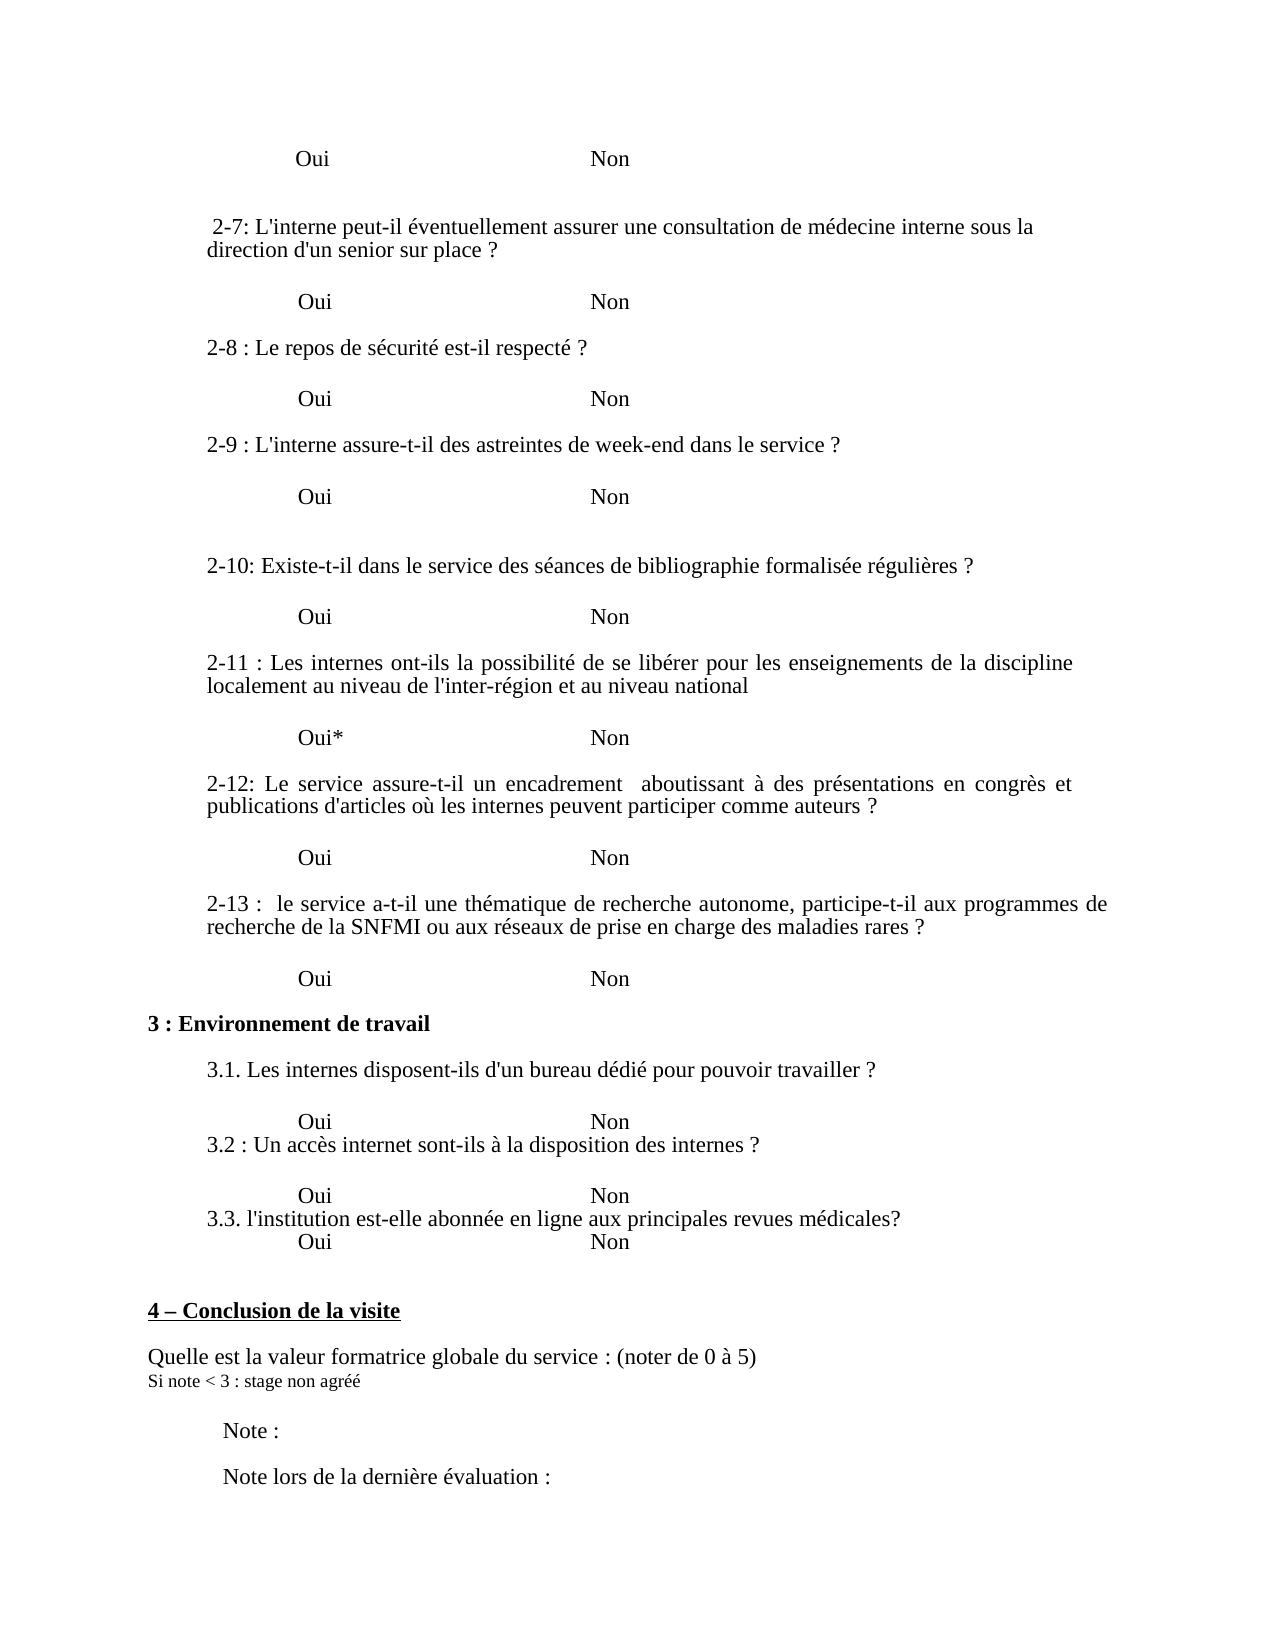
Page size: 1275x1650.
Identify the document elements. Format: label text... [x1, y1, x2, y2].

text 4 – Conclusion de la visite [148, 1300, 1074, 1323]
text 3 : Environnement de travail [148, 1013, 1074, 1036]
text 3.2 : Un accès internet sont-ils à la disposition des internes ? [207, 1134, 1110, 1157]
text Oui* Non [282, 727, 1074, 750]
text 2-9 : L'interne assure-t-il des astreintes de week-end dans le service ? [207, 434, 1110, 457]
text Oui Non [282, 486, 1110, 509]
text Oui Non [282, 968, 1110, 991]
text Si note < 3 : stage non agréé [148, 1369, 1074, 1392]
text Note : [148, 1421, 1074, 1443]
text 2-12: Le service assure-t-il un encadrement aboutissant à des présentations en congrès et publications d'articles où les internes peuvent participer comme auteurs ? [207, 773, 1074, 818]
text 2-11 : Les internes ont-ils la possibilité de se libérer pour les enseignements de la discipline localement au niveau de l'inter-région et au niveau national [207, 652, 1074, 698]
text 2-13 : le service a-t-il une thématique de recherche autonome, participe-t-il aux programmes de recherche de la SNFMI ou aux réseaux de prise en charge des maladies rares ? [207, 893, 1110, 939]
text 3.1. Les internes disposent-ils d'un bureau dédié pour pouvoir travailler ? [207, 1059, 1110, 1082]
text 3.3. l'institution est-elle abonnée en ligne aux principales revues médicales? [207, 1208, 1110, 1231]
text Note lors de la dernière évaluation : [148, 1466, 1074, 1489]
text 2-10: Existe-t-il dans le service des séances de bibliographie formalisée régulières ? [207, 555, 1074, 578]
text Quelle est la valeur formatrice globale du service : (noter de 0 à 5) [148, 1346, 1074, 1369]
text Oui Non [282, 291, 1074, 314]
text Oui Non [282, 606, 1074, 629]
text Oui Non [282, 388, 1110, 411]
text Oui Non [282, 1231, 1110, 1254]
text 2-7: L'interne peut-il éventuellement assurer une consultation de médecine interne sous la direction d'un senior sur place ? [207, 216, 1074, 262]
text 2-8 : Le repos de sécurité est-il respecté ? [207, 337, 1110, 360]
text Oui Non [282, 1186, 1110, 1208]
text Oui Non [207, 148, 1074, 171]
text Oui Non [282, 1111, 1110, 1134]
text Oui Non [282, 847, 1074, 870]
